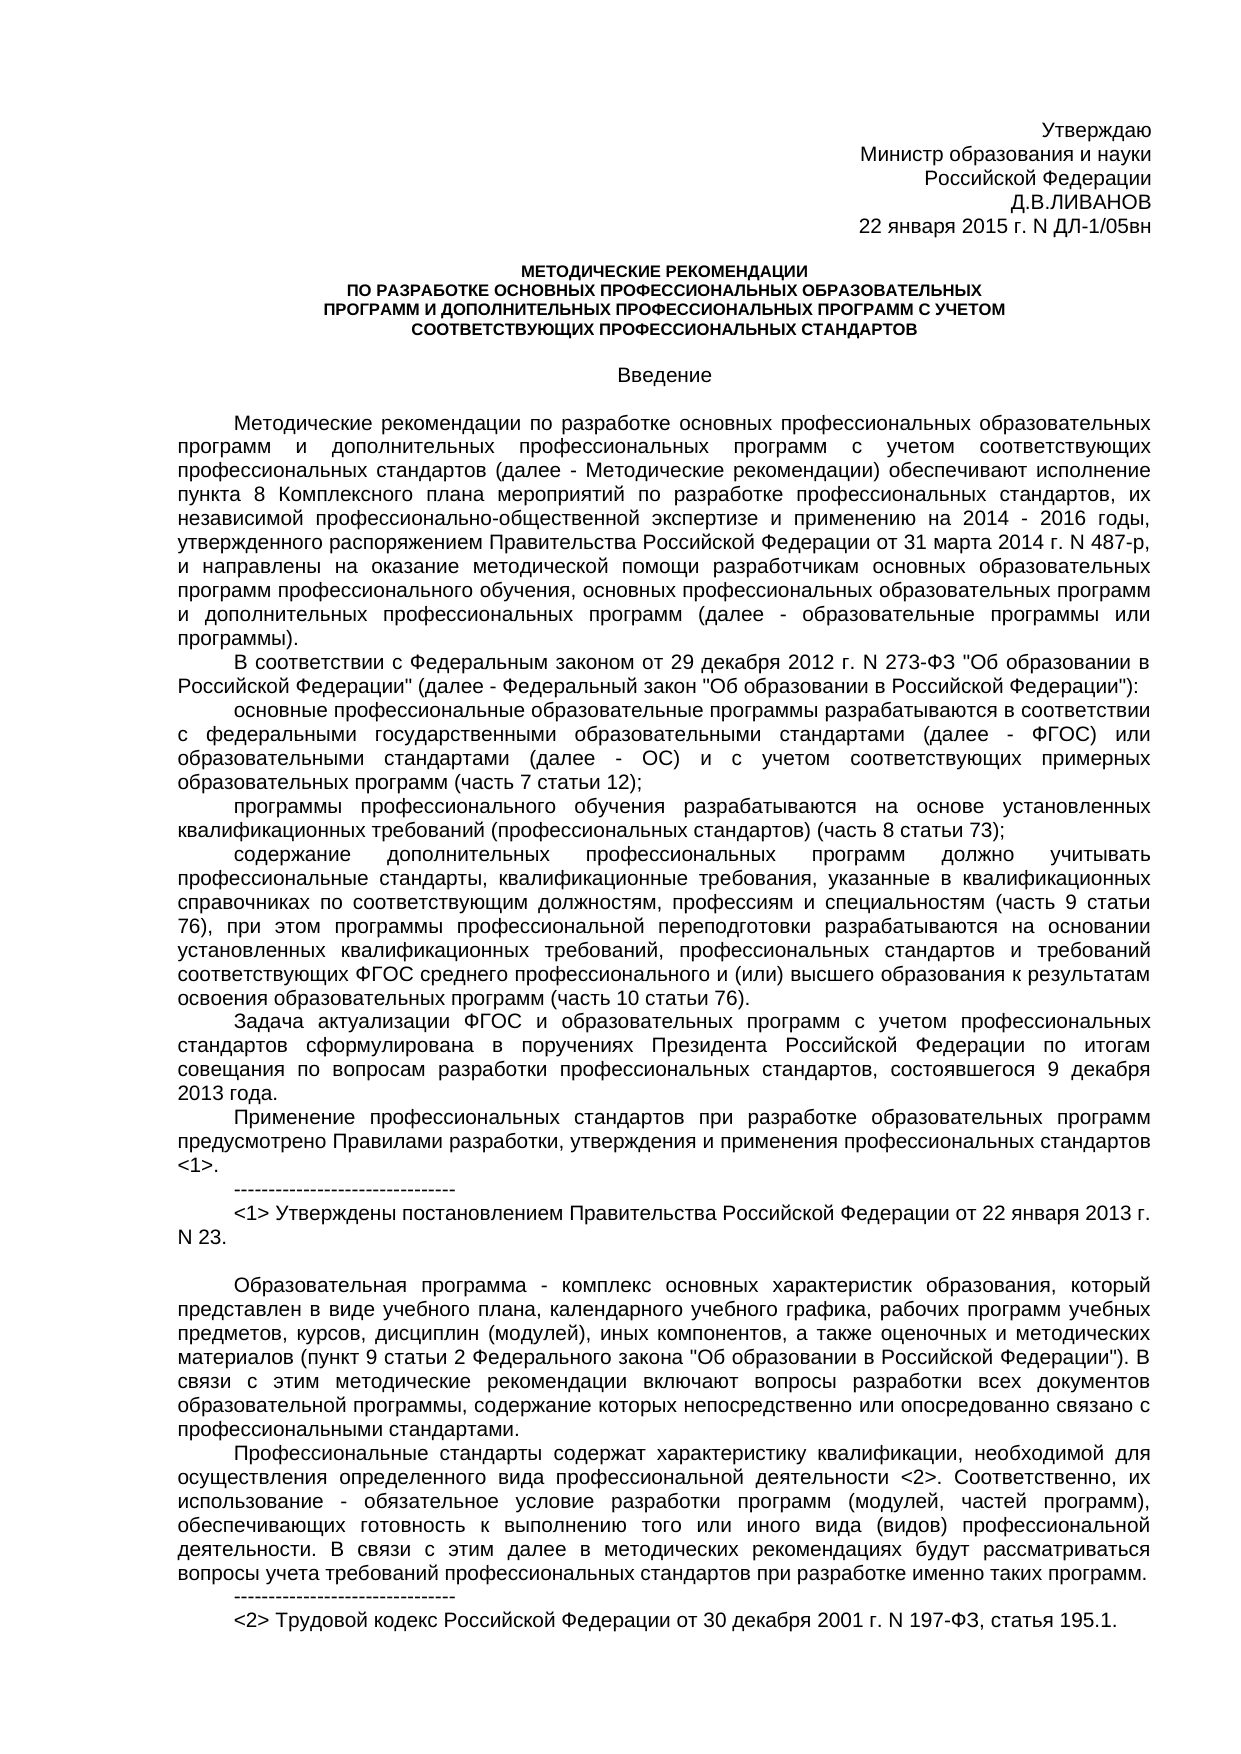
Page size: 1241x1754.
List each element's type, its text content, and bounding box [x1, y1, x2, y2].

text содержание дополнительных профессиональных программ должно учитывать профессиональные стандарты, квалификационные требования, указанные в квалификационных справочниках по соответствующим должностям, профессиям и специальностям (часть 9 статьи 76), при этом программы профессиональной переподготовки разрабатываются на основании установленных квалификационных требований, профессиональных стандартов и требований соответствующих ФГОС среднего профессионального и (или) высшего образования к результатам освоения образовательных программ (часть 10 статьи 76). [177, 842, 1152, 1009]
title МЕТОДИЧЕСКИЕ РЕКОМЕНДАЦИИ [177, 262, 1152, 281]
text Введение [177, 362, 1152, 386]
text Задача актуализации ФГОС и образовательных программ с учетом профессиональных стандартов сформулирована в поручениях Президента Российской Федерации по итогам совещания по вопросам разработки профессиональных стандартов, состоявшегося 9 декабря 2013 года. [177, 1009, 1152, 1105]
text В соответствии с Федеральным законом от 29 декабря 2012 г. N 273-ФЗ "Об образовании в Российской Федерации" (далее - Федеральный закон "Об образовании в Российской Федерации"): [177, 650, 1152, 698]
text -------------------------------- [177, 1584, 1152, 1608]
title ПРОГРАММ И ДОПОЛНИТЕЛЬНЫХ ПРОФЕССИОНАЛЬНЫХ ПРОГРАММ С УЧЕТОМ [177, 300, 1152, 319]
text -------------------------------- [177, 1177, 1152, 1201]
title СООТВЕТСТВУЮЩИХ ПРОФЕССИОНАЛЬНЫХ СТАНДАРТОВ [177, 319, 1152, 338]
text Д.В.ЛИВАНОВ [177, 190, 1152, 214]
text Профессиональные стандарты содержат характеристику квалификации, необходимой для осуществления определенного вида профессиональной деятельности <2>. Соответственно, их использование - обязательное условие разработки программ (модулей, частей программ), обеспечивающих готовность к выполнению того или иного вида (видов) профессиональной деятельности. В связи с этим далее в методических рекомендациях будут рассматриваться вопросы учета требований профессиональных стандартов при разработке именно таких программ. [177, 1441, 1152, 1584]
text Утверждаю [177, 118, 1152, 142]
text Министр образования и науки [177, 142, 1152, 166]
text <2> Трудовой кодекс Российской Федерации от 30 декабря 2001 г. N 197-ФЗ, статья 195.1. [177, 1608, 1152, 1632]
text Методические рекомендации по разработке основных профессиональных образовательных программ и дополнительных профессиональных программ с учетом соответствующих профессиональных стандартов (далее - Методические рекомендации) обеспечивают исполнение пункта 8 Комплексного плана мероприятий по разработке профессиональных стандартов, их независимой профессионально-общественной экспертизе и применению на 2014 - 2016 годы, утвержденного распоряжением Правительства Российской Федерации от 31 марта 2014 г. N 487-р, и направлены на оказание методической помощи разработчикам основных образовательных программ профессионального обучения, основных профессиональных образовательных программ и дополнительных профессиональных программ (далее - образовательные программы или программы). [177, 410, 1152, 650]
text Российской Федерации [177, 166, 1152, 190]
text Образовательная программа - комплекс основных характеристик образования, который представлен в виде учебного плана, календарного учебного графика, рабочих программ учебных предметов, курсов, дисциплин (модулей), иных компонентов, а также оценочных и методических материалов (пункт 9 статьи 2 Федерального закона "Об образовании в Российской Федерации"). В связи с этим методические рекомендации включают вопросы разработки всех документов образовательной программы, содержание которых непосредственно или опосредованно связано с профессиональными стандартами. [177, 1273, 1152, 1441]
text <1> Утверждены постановлением Правительства Российской Федерации от 22 января 2013 г. N 23. [177, 1201, 1152, 1249]
text Применение профессиональных стандартов при разработке образовательных программ предусмотрено Правилами разработки, утверждения и применения профессиональных стандартов <1>. [177, 1105, 1152, 1177]
text программы профессионального обучения разрабатываются на основе установленных квалификационных требований (профессиональных стандартов) (часть 8 статьи 73); [177, 794, 1152, 842]
text 22 января 2015 г. N ДЛ-1/05вн [177, 214, 1152, 238]
text основные профессиональные образовательные программы разрабатываются в соответствии с федеральными государственными образовательными стандартами (далее - ФГОС) или образовательными стандартами (далее - ОС) и с учетом соответствующих примерных образовательных программ (часть 7 статьи 12); [177, 698, 1152, 794]
title ПО РАЗРАБОТКЕ ОСНОВНЫХ ПРОФЕССИОНАЛЬНЫХ ОБРАЗОВАТЕЛЬНЫХ [177, 281, 1152, 300]
